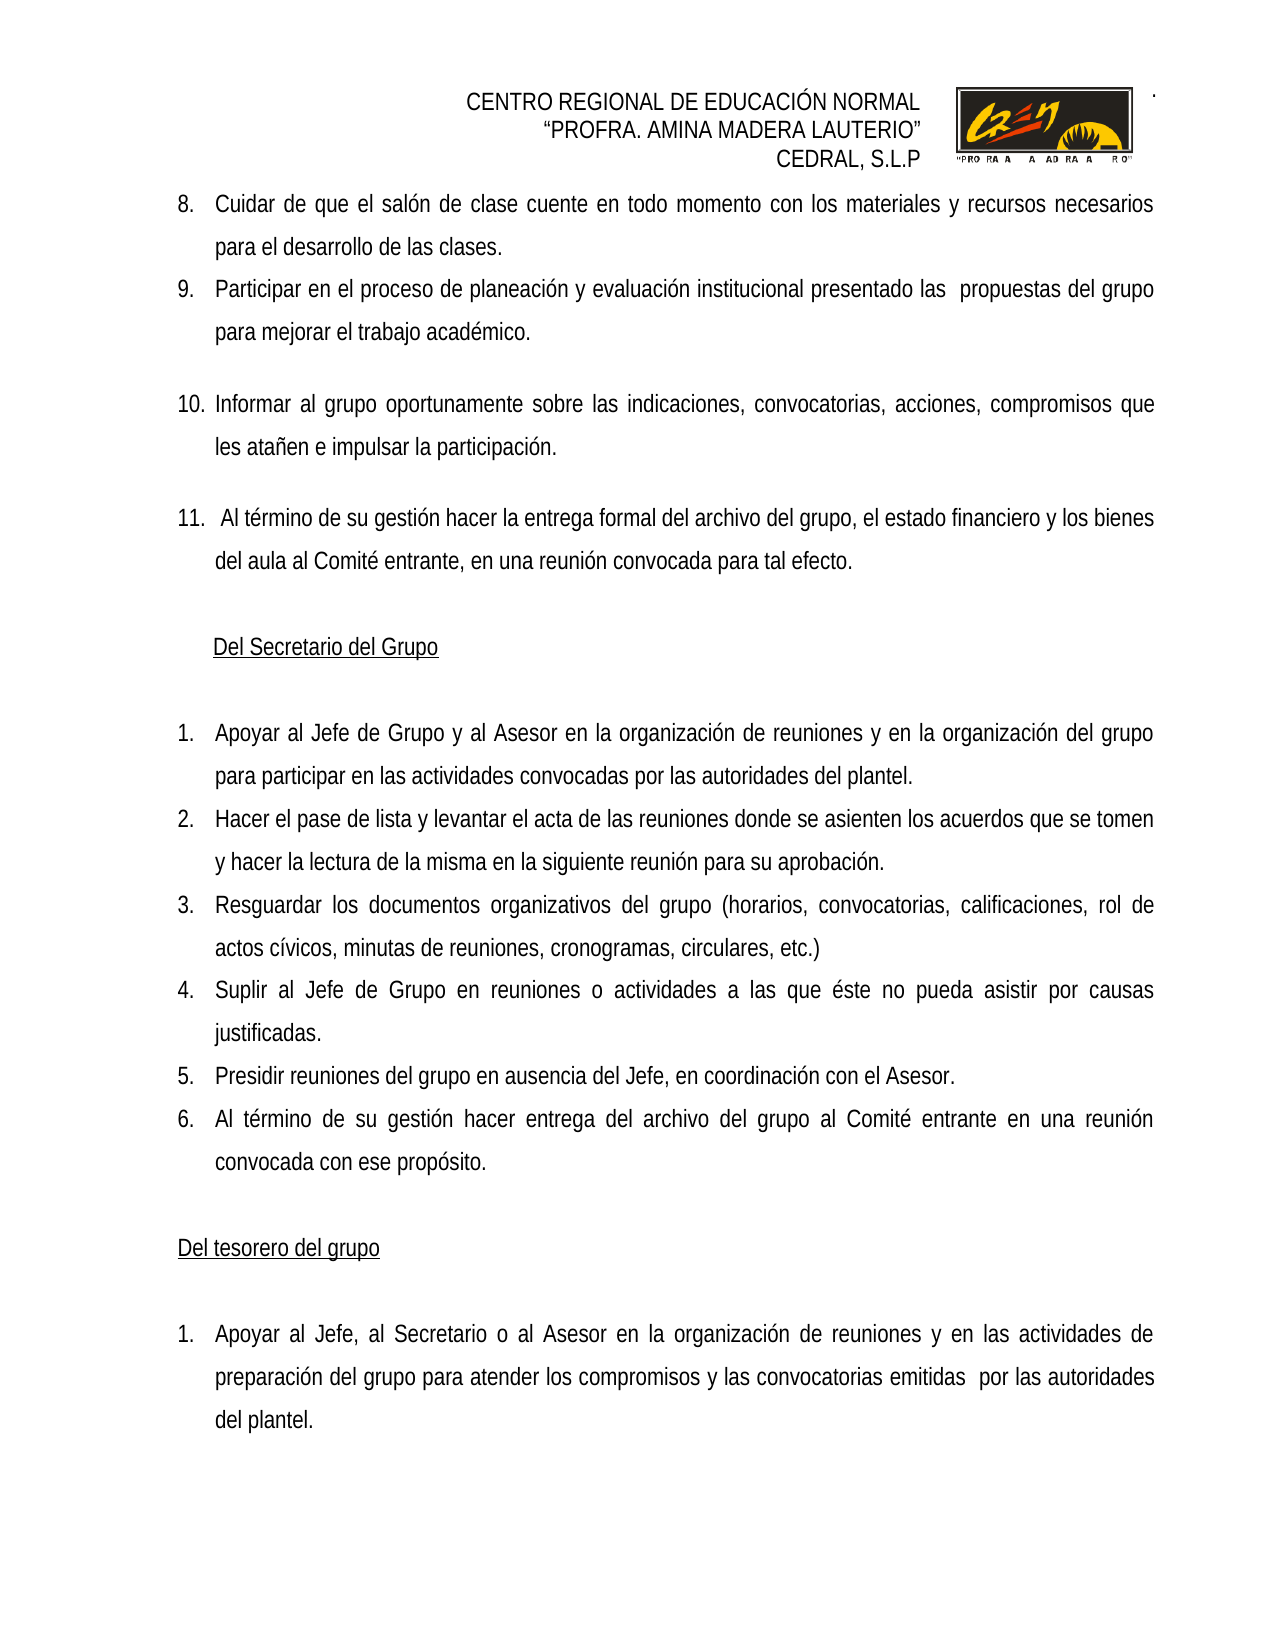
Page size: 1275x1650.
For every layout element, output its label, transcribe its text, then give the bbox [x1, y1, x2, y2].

list Cuidar de que el salón de clase cuente en todo momento con los materiales y recursos necesarios para el desarrollo de las clases. [177, 188, 1157, 260]
list Hacer el pase de lista y levantar el acta de las reuniones donde se asienten los acuerdos que se tomen y hacer la lectura de la misma en la siguiente reunión para su aprobación. [177, 804, 1157, 875]
list Presidir reuniones del grupo en ausencia del Jefe, en coordinación con el Asesor. [177, 1061, 1157, 1090]
list Resguardar los documentos organizativos del grupo (horarios, convocatorias, calificaciones, rol de actos cívicos, minutas de reuniones, cronogramas, circulares, etc.) [177, 889, 1157, 961]
list Participar en el proceso de planeación y evaluación institucional presentado las propuestas del grupo para mejorar el trabajo académico. [177, 274, 1157, 346]
list Apoyar al Jefe, al Secretario o al Asesor en la organización de reuniones y en las actividades de preparación del grupo para atender los compromisos y las convocatorias emitidas por las autoridades del plantel. [177, 1319, 1157, 1433]
list Informar al grupo oportunamente sobre las indicaciones, convocatorias, acciones, compromisos que les atañen e impulsar la participación. [177, 389, 1157, 460]
list Al término de su gestión hacer la entrega formal del archivo del grupo, el estado financiero y los bienes del aula al Comité entrante, en una reunión convocada para tal efecto. [177, 503, 1157, 575]
text Del tesorero del grupo [177, 1233, 1157, 1262]
text Del Secretario del Grupo [213, 632, 1157, 661]
list Al término de su gestión hacer entrega del archivo del grupo al Comité entrante en una reunión convocada con ese propósito. [177, 1104, 1157, 1176]
list Apoyar al Jefe de Grupo y al Asesor en la organización de reuniones y en la organización del grupo para participar en las actividades convocadas por las autoridades del plantel. [177, 718, 1157, 789]
list Suplir al Jefe de Grupo en reuniones o actividades a las que éste no pueda asistir por causas justificadas. [177, 975, 1157, 1047]
